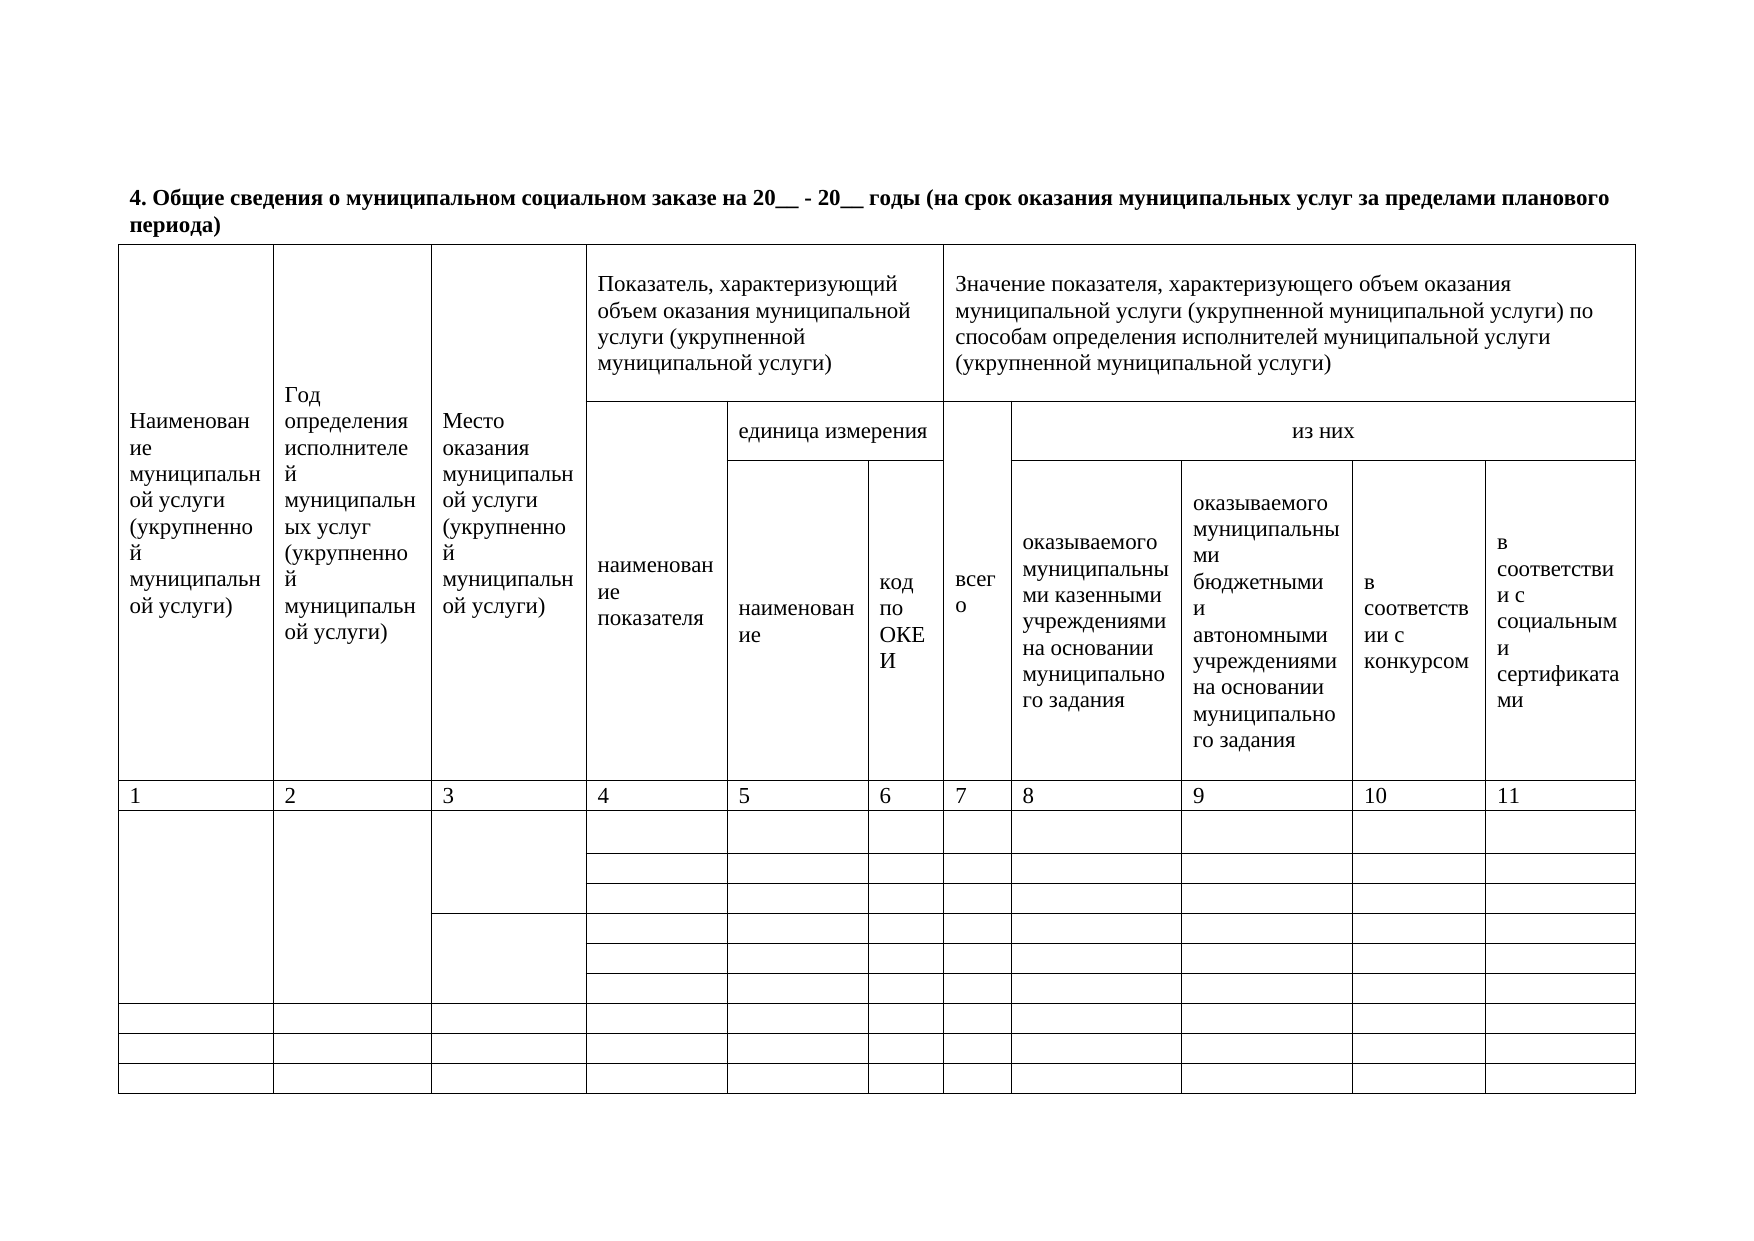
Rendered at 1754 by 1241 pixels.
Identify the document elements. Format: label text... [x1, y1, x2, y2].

table_cell [119, 1064, 273, 1093]
table_cell [1353, 1004, 1485, 1033]
table_cell Показатель, характеризующий объем оказания муниципальной услуги (укрупненной муниципальной услуги) [587, 245, 943, 401]
table_cell наименование показателя [587, 402, 727, 780]
table_cell [587, 914, 727, 943]
table_cell [1182, 974, 1352, 1003]
table_cell Год определения исполнителей муниципальных услуг (укрупненной муниципальной услуги) [274, 245, 431, 780]
table_cell 11 [1486, 781, 1635, 810]
table_cell [587, 854, 727, 883]
table_cell [274, 1064, 431, 1093]
table_cell [869, 884, 943, 913]
table_cell единица измерения [728, 402, 943, 460]
table_cell [869, 1034, 943, 1063]
table_cell 1 [119, 781, 273, 810]
table_cell [432, 1064, 586, 1093]
table_cell [869, 811, 943, 853]
table_cell [119, 811, 273, 1003]
table_cell [1182, 884, 1352, 913]
table_cell [1486, 811, 1635, 853]
table_cell [728, 1064, 868, 1093]
table_cell [1353, 974, 1485, 1003]
table_cell в соответствии с социальными сертификатами [1486, 461, 1635, 780]
table_cell 3 [432, 781, 586, 810]
table_cell [1182, 1004, 1352, 1033]
table_cell [432, 811, 586, 913]
table_cell [587, 974, 727, 1003]
table_cell 4 [587, 781, 727, 810]
table_cell [1182, 1034, 1352, 1063]
table_header 4. Общие сведения о муниципальном социальном заказе на 20__ - 20__ годы (на срок оказания муниципальных услуг за пределами планового периода) [118, 177, 1636, 244]
table_cell [1182, 811, 1352, 853]
table_cell 9 [1182, 781, 1352, 810]
table_cell [869, 914, 943, 943]
table_cell [728, 914, 868, 943]
table_cell [1012, 811, 1181, 853]
table_cell [1486, 1004, 1635, 1033]
table_cell Место оказания муниципальной услуги (укрупненной муниципальной услуги) [432, 245, 586, 780]
table_cell [1012, 1004, 1181, 1033]
table_cell [728, 884, 868, 913]
table_cell оказываемого муниципальными казенными учреждениями на основании муниципального задания [1012, 461, 1181, 780]
table_cell [1486, 914, 1635, 943]
table_cell [1353, 854, 1485, 883]
table_cell [944, 1064, 1011, 1093]
table_cell [1353, 811, 1485, 853]
table_cell [728, 1004, 868, 1033]
table_cell [274, 1004, 431, 1033]
table_cell [587, 1004, 727, 1033]
table_cell [1012, 1034, 1181, 1063]
table_cell 5 [728, 781, 868, 810]
table_cell [869, 944, 943, 973]
table_cell в соответствии с конкурсом [1353, 461, 1485, 780]
table_cell [1012, 884, 1181, 913]
table_cell [944, 884, 1011, 913]
table_cell [944, 1034, 1011, 1063]
table_cell [728, 854, 868, 883]
table_cell оказываемого муниципальными бюджетными и автономными учреждениями на основании муниципального задания [1182, 461, 1352, 780]
table_cell [944, 854, 1011, 883]
table_cell [274, 1034, 431, 1063]
table_cell [1353, 944, 1485, 973]
table_cell [1012, 1064, 1181, 1093]
table_cell [432, 914, 586, 1003]
table_cell наименование [728, 461, 868, 780]
table_cell [1012, 974, 1181, 1003]
table_cell [1353, 884, 1485, 913]
table_cell [1012, 914, 1181, 943]
table_cell [274, 811, 431, 1003]
table_cell [944, 914, 1011, 943]
table_cell [728, 1034, 868, 1063]
table_cell [1012, 854, 1181, 883]
table_cell 7 [944, 781, 1011, 810]
table_cell [587, 884, 727, 913]
table_cell [728, 974, 868, 1003]
table_cell [1182, 944, 1352, 973]
table_cell 2 [274, 781, 431, 810]
table_cell 10 [1353, 781, 1485, 810]
table_cell [587, 811, 727, 853]
table_cell [944, 974, 1011, 1003]
table_cell Значение показателя, характеризующего объем оказания муниципальной услуги (укрупненной муниципальной услуги) по способам определения исполнителей муниципальной услуги (укрупненной муниципальной услуги) [944, 245, 1635, 401]
table_cell 6 [869, 781, 943, 810]
table_cell [1182, 1064, 1352, 1093]
table_cell [1353, 914, 1485, 943]
table_cell [119, 1034, 273, 1063]
table_cell Наименование муниципальной услуги (укрупненной муниципальной услуги) [119, 245, 273, 780]
table_cell [869, 1004, 943, 1033]
table_cell [1486, 944, 1635, 973]
table_cell 8 [1012, 781, 1181, 810]
table_cell [1353, 1034, 1485, 1063]
table_cell [944, 811, 1011, 853]
table_cell [1012, 944, 1181, 973]
table_cell [944, 1004, 1011, 1033]
table_cell [1486, 1064, 1635, 1093]
table_cell [432, 1034, 586, 1063]
table_cell [1182, 854, 1352, 883]
table_cell [869, 974, 943, 1003]
table_cell [1182, 914, 1352, 943]
table_cell [869, 1064, 943, 1093]
table_cell [869, 854, 943, 883]
table_cell [1486, 854, 1635, 883]
table_cell всего [944, 402, 1011, 780]
table_cell [728, 944, 868, 973]
table_cell [944, 944, 1011, 973]
table_cell [1486, 884, 1635, 913]
table_cell [1486, 974, 1635, 1003]
table_cell из них [1012, 402, 1635, 460]
table_cell код по ОКЕИ [869, 461, 943, 780]
table_cell [728, 811, 868, 853]
table_cell [587, 944, 727, 973]
table_cell [1353, 1064, 1485, 1093]
table_cell [119, 1004, 273, 1033]
table_cell [587, 1064, 727, 1093]
table_cell [432, 1004, 586, 1033]
table_cell [587, 1034, 727, 1063]
table_cell [1486, 1034, 1635, 1063]
